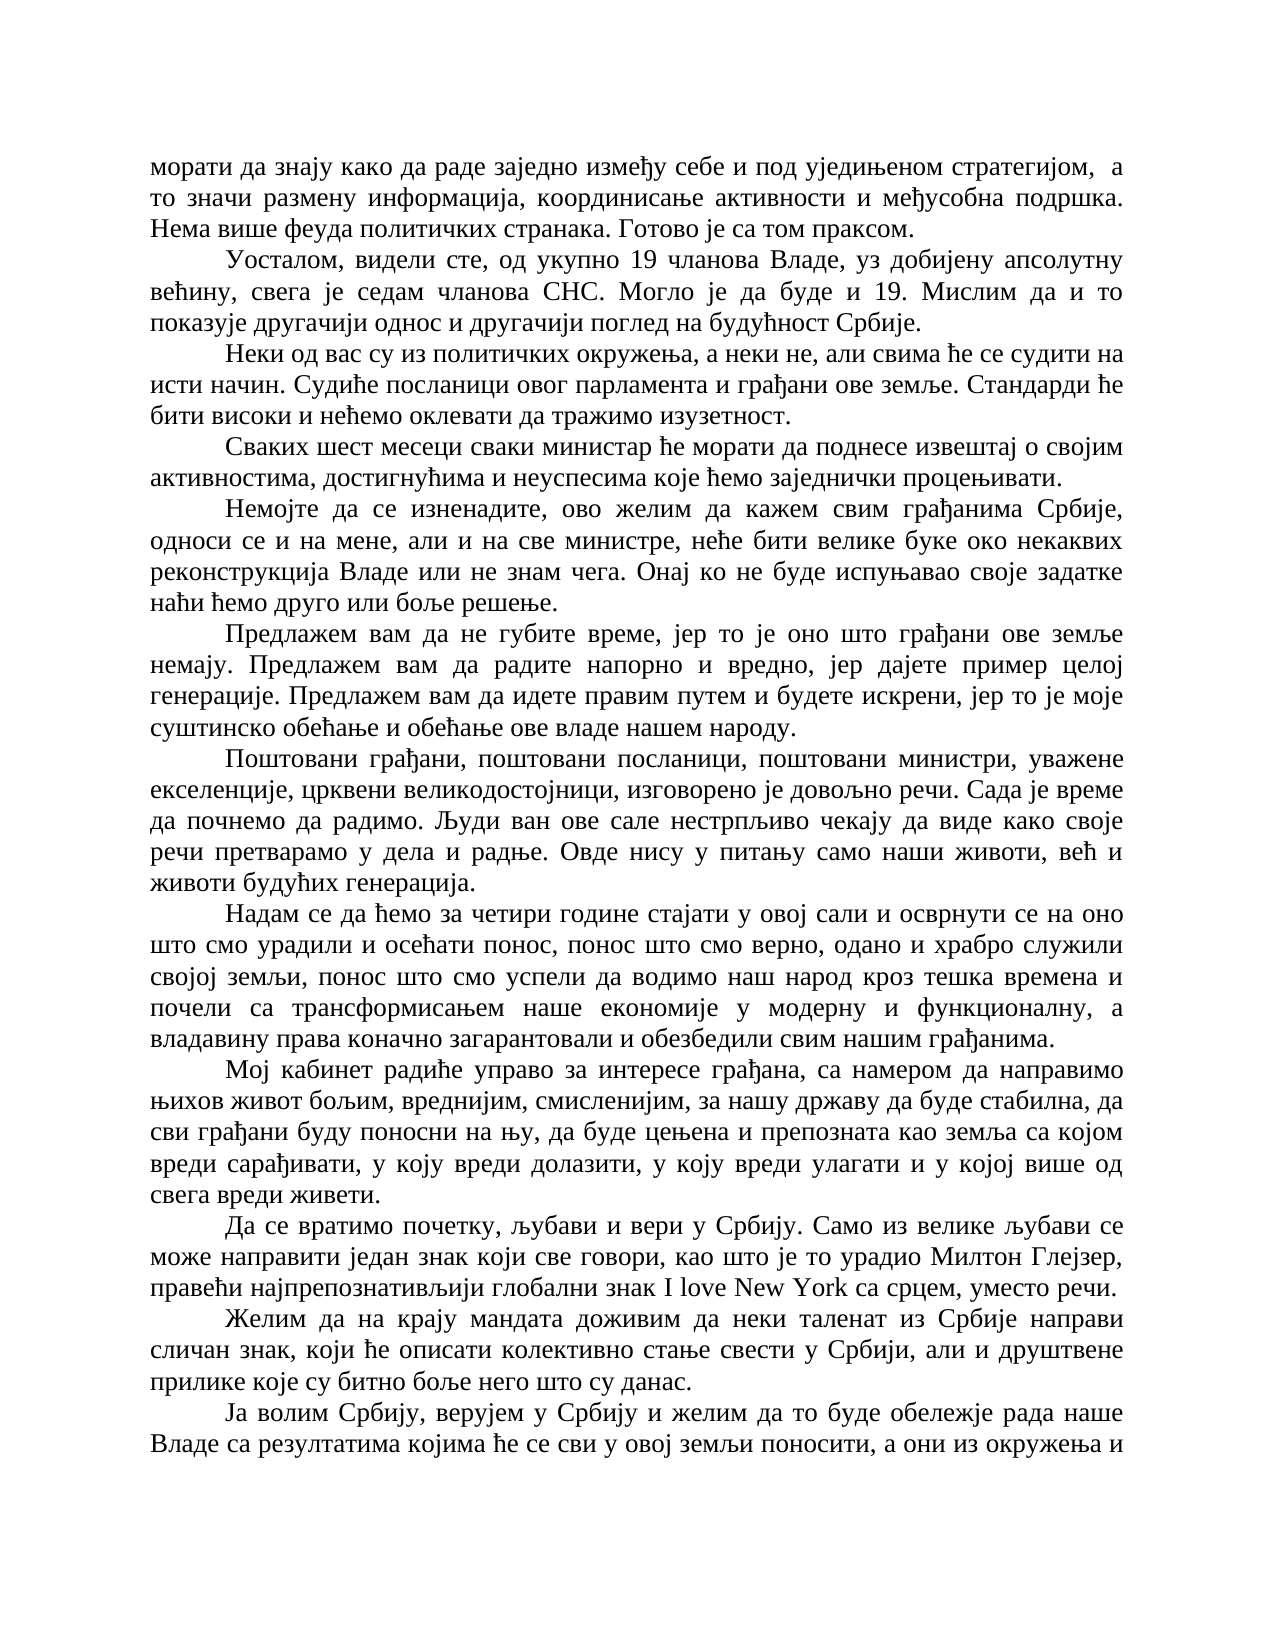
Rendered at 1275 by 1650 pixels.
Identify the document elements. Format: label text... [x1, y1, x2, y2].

text Мој кабинет радиће управо за интересе грађана, са намером да направимо њихов живот бољим, вреднијим, смисленијим, за нашу државу да буде стабилна, да сви грађани буду поносни на њу, да буде цењена и препозната као земља са којом вреди сарађивати, у коју вреди долазити, у коју вреди улагати и у којој више од свега вреди живети. [150, 1053, 1125, 1209]
text Немојте да се изненадите, ово желим да кажем свим грађанима Србије, односи се и на мене, али и на све министре, неће бити велике буке око некаквих реконструкција Владе или не знам чега. Онај ко не буде испуњавао своје задатке наћи ћемо друго или боље решење. [150, 493, 1125, 617]
text Поштовани грађани, поштовани посланици, поштовани министри, уважене екселенције, црквени великодостојници, изговорено је довољно речи. Сада је време да почнемо да радимо. Људи ван ове сале нестрпљиво чекају да виде како своје речи претварамо у дела и радње. Овде нису у питању само наши животи, већ и животи будућих генерација. [150, 742, 1125, 897]
text Предлажем вам да не губите време, јер то је оно што грађани ове земље немају. Предлажем вам да радите напорно и вредно, јер дајете пример целој генерације. Предлажем вам да идете правим путем и будете искрени, јер то је моје суштинско обећање и обећање ове владе нашем народу. [150, 617, 1125, 742]
text Сваких шест месеци сваки министар ће морати да поднесе извештај о својим активностима, достигнућима и неуспесима које ћемо заједнички процењивати. [150, 430, 1125, 493]
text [150, 150, 1125, 243]
text Неки од вас су из политичких окружења, а неки не, али свима ће се судити на исти начин. Судиће посланици овог парламента и грађани ове земље. Стандарди ће бити високи и нећемо оклевати да тражимо изузетност. [150, 337, 1125, 430]
text Уосталом, видели сте, од укупно 19 чланова Владе, уз добијену апсолутну већину, свега је седам чланова СНС. Могло је да буде и 19. Мислим да и то показује другачији однос и другачији поглед на будућност Србије. [150, 243, 1125, 337]
text Надам се да ћемо за четири године стајати у овој сали и осврнути се на оно што смо урадили и осећати понос, понос што смо верно, одано и храбро служили својој земљи, понос што смо успели да водимо наш народ кроз тешка времена и почели са трансформисањем наше економије у модерну и функционалну, а владавину права коначно загарантовали и обезбедили свим нашим грађанима. [150, 897, 1125, 1053]
text Да се вратимо почетку, љубави и вери у Србију. Само из велике љубави се може направити један знак који све говори, као што је то урадио Милтон Глејзер, правећи најпрепознативљији глобални знак I love New York са срцем, уместо речи. Желим да на крају мандата доживим да неки таленат из Србије направи сличан знак, који ће описати колективно стање свести у Србији, али и друштвене прилике које су битно боље него што су данас. [150, 1209, 1125, 1396]
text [150, 1396, 1125, 1458]
